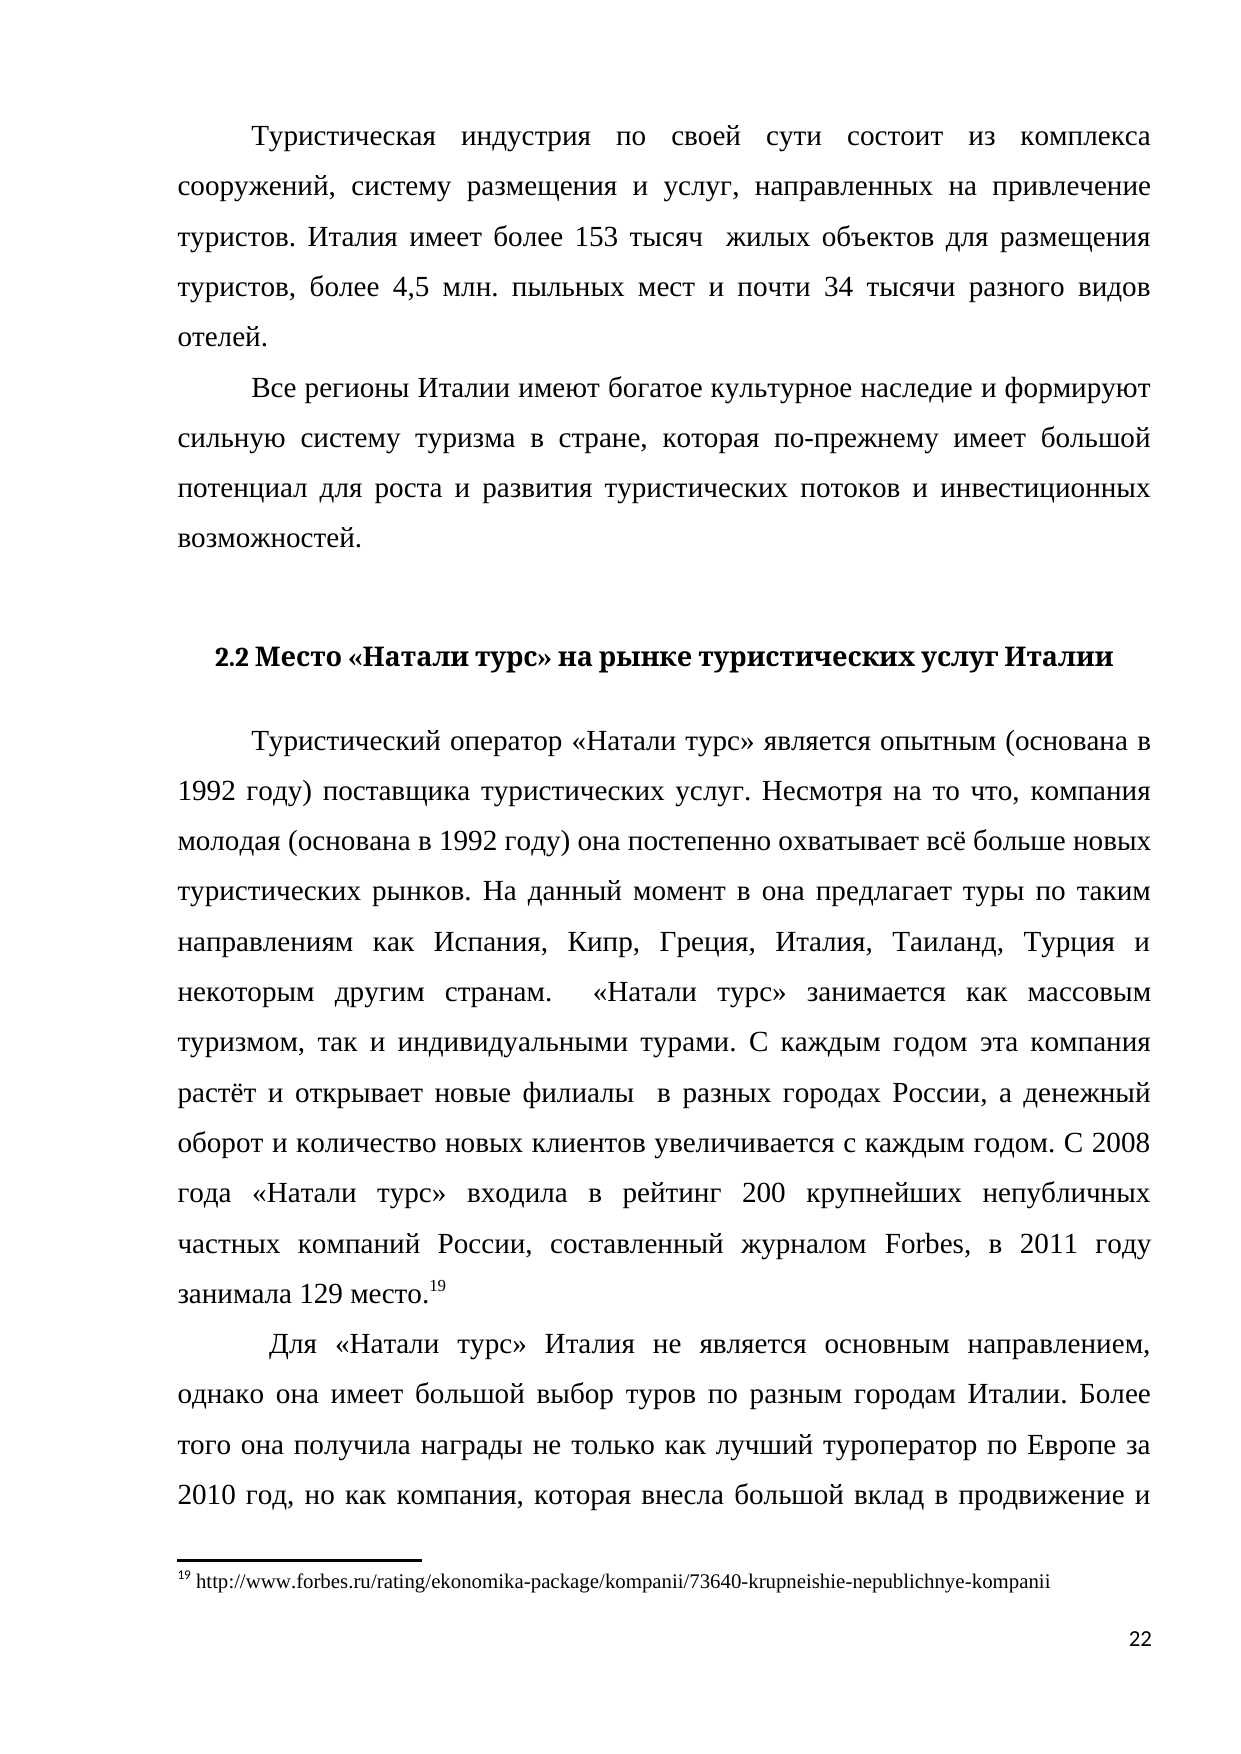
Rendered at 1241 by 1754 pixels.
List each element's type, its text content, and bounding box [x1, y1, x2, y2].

text Туристическая индустрия по своей сути состоит из комплекса сооружений, систему размещения и услуг, направленных на привлечение туристов. Италия имеет более 153 тысяч жилых объектов для размещения туристов, более 4,5 млн. пыльных мест и почти 34 тысячи разного видов отелей. [177, 118, 1152, 353]
text Туристический оператор «Натали турс» является опытным (основана в 1992 году) поставщика туристических услуг. Несмотря на то что, компания молодая (основана в 1992 году) она постепенно охватывает всё больше новых туристических рынков. На данный момент в она предлагает туры по таким направлениям как Испания, Кипр, Греция, Италия, Таиланд, Турция и некоторым другим странам. «Натали турс» занимается как массовым туризмом, так и индивидуальными турами. С каждым годом эта компания растёт и открывает новые филиалы в разных городах России, а денежный оборот и количество новых клиентов увеличивается с каждым годом. С 2008 года «Натали турс» входила в рейтинг 200 крупнейших непубличных частных компаний России, составленный журналом Forbes, в 2011 году занимала 129 место. [177, 723, 1152, 1309]
subtitle 2.2 Место «Натали турс» на рынке туристических услуг Италии [177, 642, 1152, 673]
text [177, 1326, 1152, 1511]
text Все регионы Италии имеют богатое культурное наследие и формируют сильную систему туризма в стране, которая по-прежнему имеет большой потенциал для роста и развития туристических потоков и инвестиционных возможностей. [177, 370, 1152, 554]
